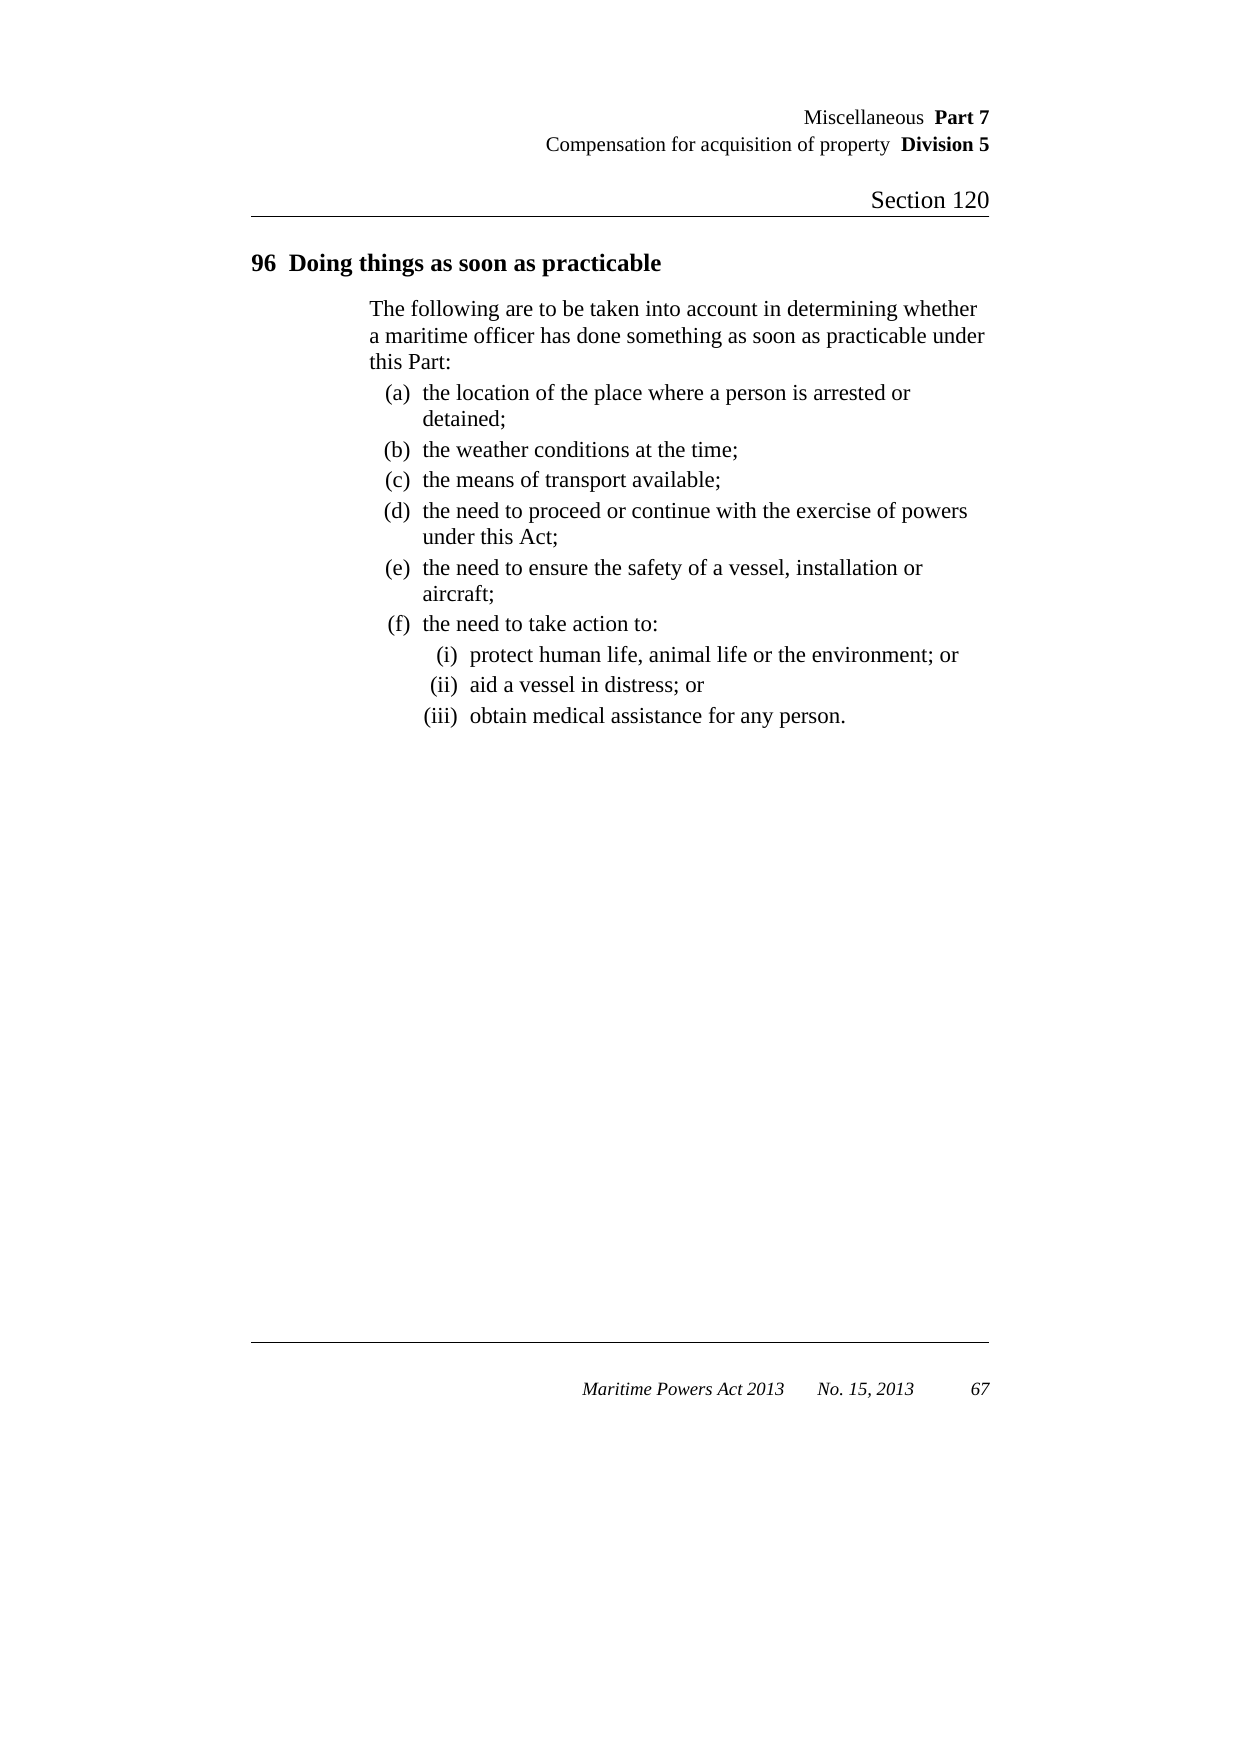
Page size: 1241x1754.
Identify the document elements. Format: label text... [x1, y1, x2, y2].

text (ii) aid a vessel in distress; or [251, 671, 989, 698]
text (a) the location of the place where a person is arrested or detained; [251, 379, 989, 431]
text (d) the need to proceed or continue with the exercise of powers under this Act; [251, 497, 989, 549]
text (c) the means of transport available; [251, 466, 989, 492]
text The following are to be taken into account in determining whether a maritime officer has done something as soon as practicable under this Part: [251, 296, 989, 374]
text (e) the need to ensure the safety of a vessel, installation or aircraft; [251, 553, 989, 606]
text (f) the need to take action to: [251, 610, 989, 637]
text (b) the weather conditions at the time; [251, 436, 989, 462]
text (i) protect human life, animal life or the environment; or [251, 641, 989, 667]
text 96 Doing things as soon as practicable [251, 248, 989, 277]
text (iii) obtain medical assistance for any person. [251, 702, 989, 728]
